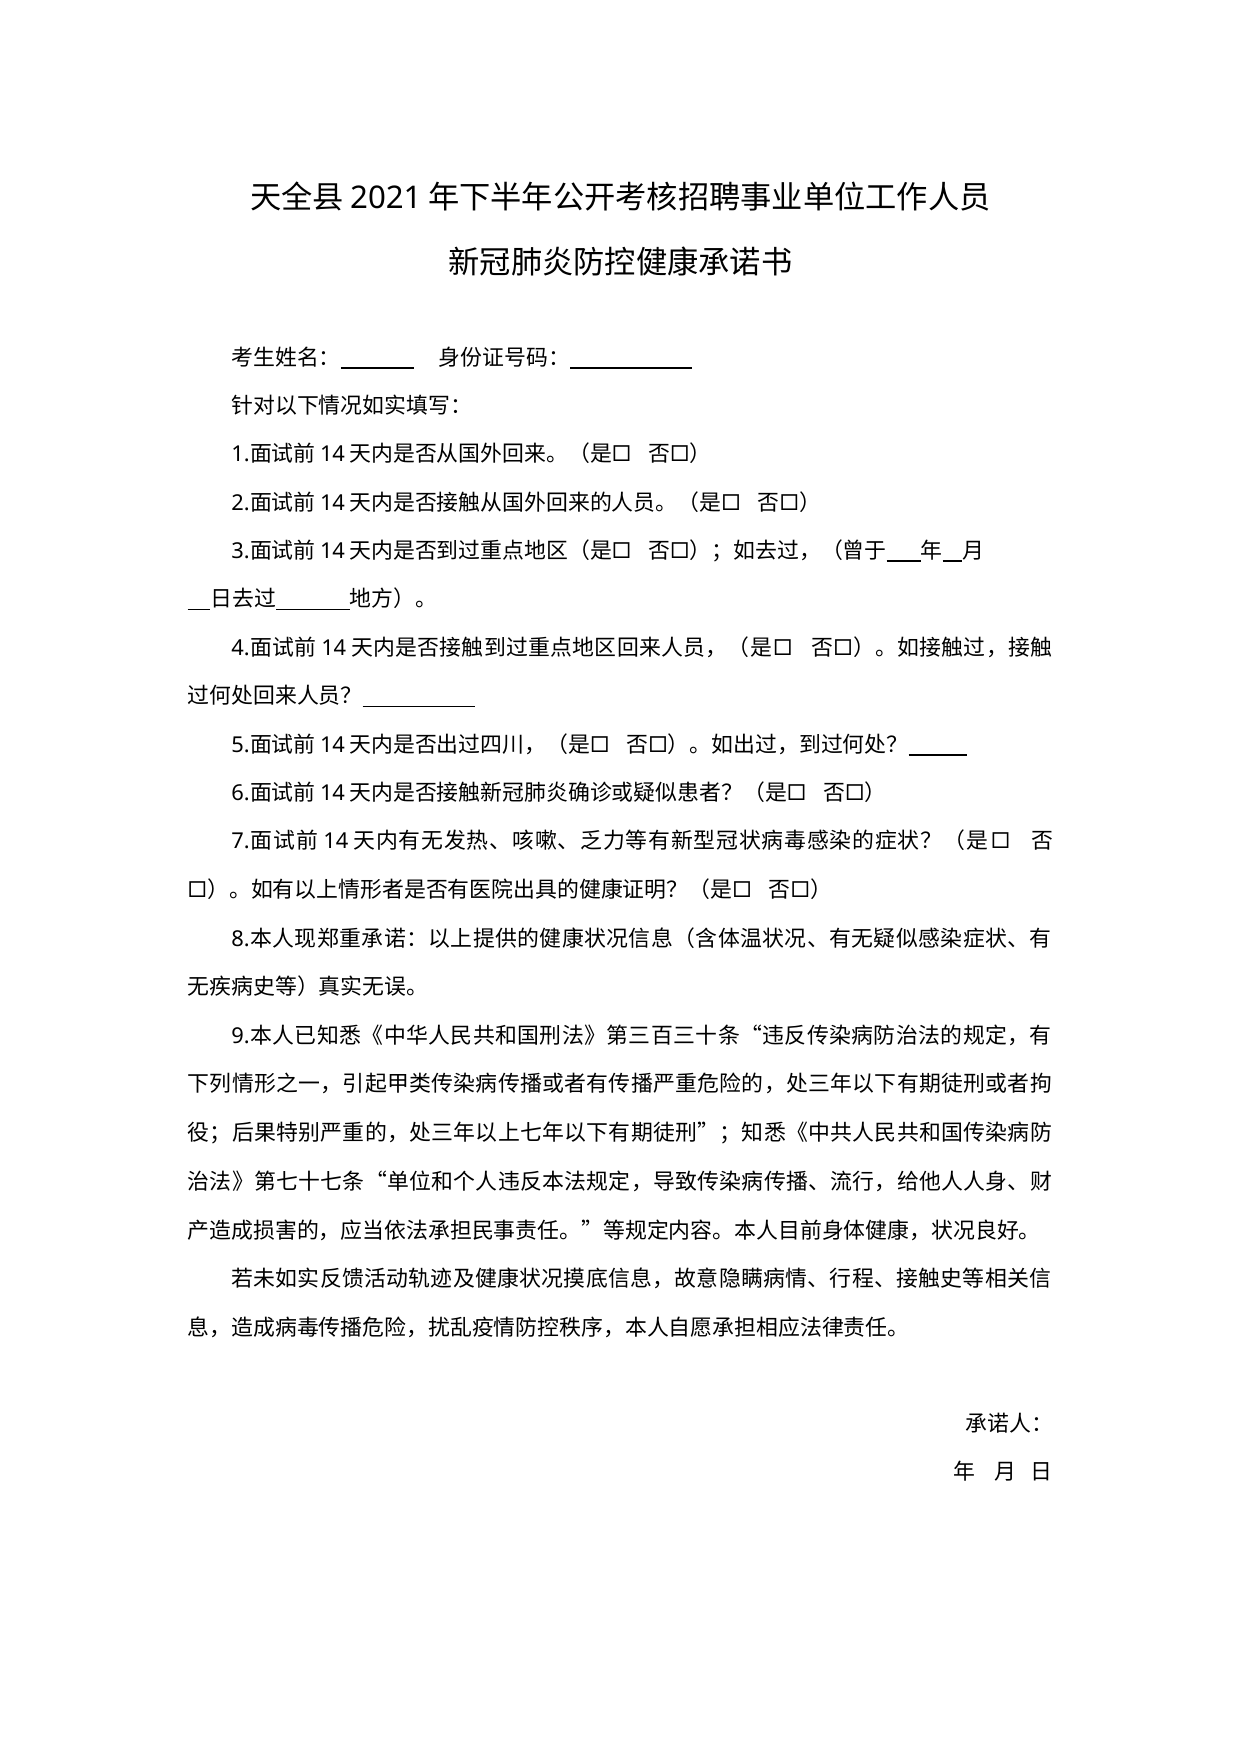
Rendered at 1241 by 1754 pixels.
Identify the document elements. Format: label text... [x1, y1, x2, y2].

text 承诺人： [187, 1405, 1053, 1438]
text 9.本人已知悉《中华人民共和国刑法》第三百三十条“违反传染病防治法的规定，有下列情形之一，引起甲类传染病传播或者有传播严重危险的，处三年以下有期徒刑或者拘役；后果特别严重的，处三年以上七年以下有期徒刑”；知悉《中共人民共和国传染病防治法》第七十七条“单位和个人违反本法规定，导致传染病传播、流行，给他人人身、财产造成损害的，应当依法承担民事责任。”等规定内容。本人目前身体健康，状况良好。 [187, 1017, 1053, 1245]
text 3.面试前14天内是否到过重点地区（是 否）；如去过，（曾于 年 月 [187, 533, 1053, 565]
text 4.面试前14天内是否接触到过重点地区回来人员，（是 否）。如接触过，接触过何处回来人员？ [187, 629, 1053, 711]
text 新冠肺炎防控健康承诺书 [187, 227, 1053, 292]
text 1.面试前14天内是否从国外回来。（是 否） [187, 436, 1053, 468]
text 年 月 日 [187, 1453, 1053, 1486]
text 天全县2021年下半年公开考核招聘事业单位工作人员 [187, 162, 1053, 227]
text 考生姓名： 身份证号码： [187, 339, 1053, 372]
text 日去过 地方）。 [187, 581, 1053, 613]
text 针对以下情况如实填写： [187, 388, 1053, 420]
text 8.本人现郑重承诺：以上提供的健康状况信息（含体温状况、有无疑似感染症状、有无疾病史等）真实无误。 [187, 920, 1053, 1001]
text 7.面试前14天内有无发热、咳嗽、乏力等有新型冠状病毒感染的症状？（是 否）。如有以上情形者是否有医院出具的健康证明？（是 否） [187, 823, 1053, 904]
text 若未如实反馈活动轨迹及健康状况摸底信息，故意隐瞒病情、行程、接触史等相关信息，造成病毒传播危险，扰乱疫情防控秩序，本人自愿承担相应法律责任。 [187, 1261, 1053, 1342]
text 2.面试前14天内是否接触从国外回来的人员。（是 否） [187, 484, 1053, 517]
text 6.面试前14天内是否接触新冠肺炎确诊或疑似患者？（是 否） [187, 775, 1053, 807]
text 5.面试前14天内是否出过四川，（是 否）。如出过，到过何处？ [187, 726, 1053, 759]
